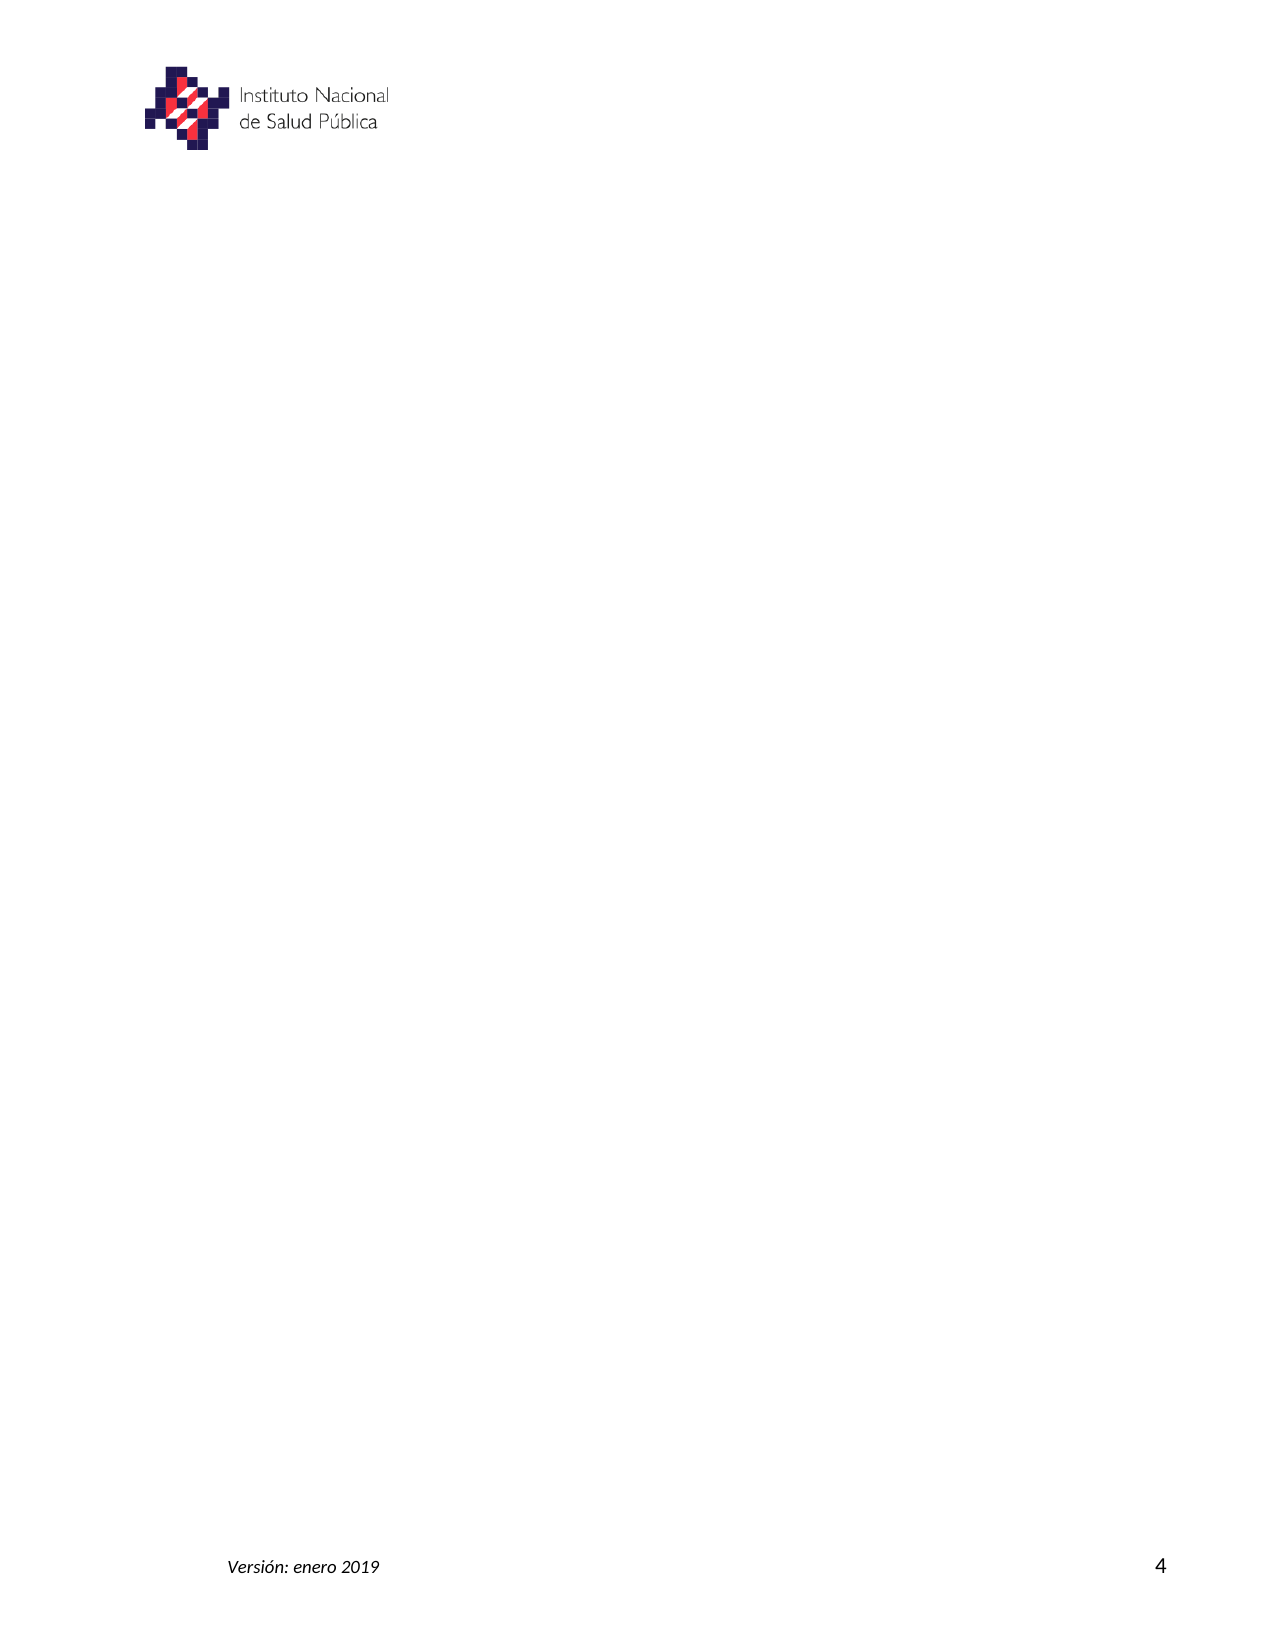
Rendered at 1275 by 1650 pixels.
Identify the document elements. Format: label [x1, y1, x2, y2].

picture [132, 59, 399, 155]
